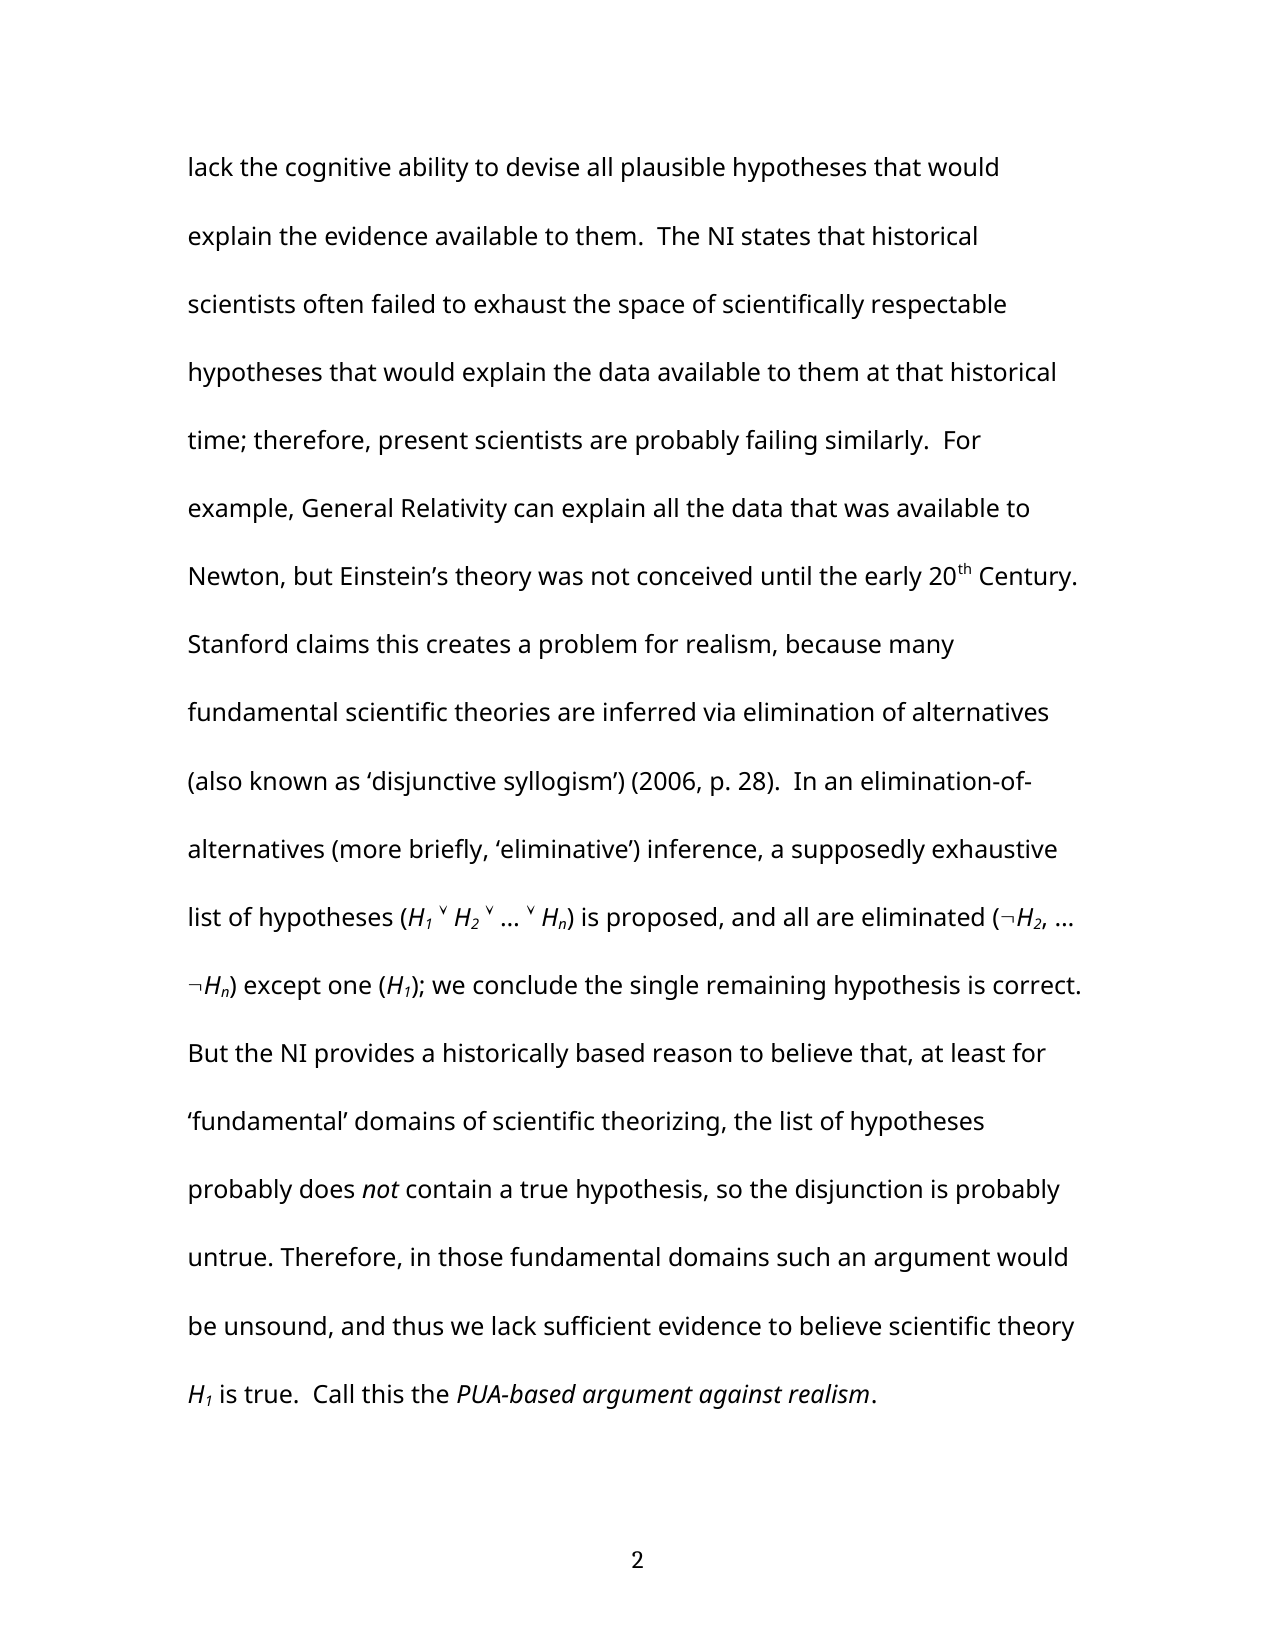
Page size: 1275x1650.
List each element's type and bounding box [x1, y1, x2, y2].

text [187, 150, 1087, 1410]
